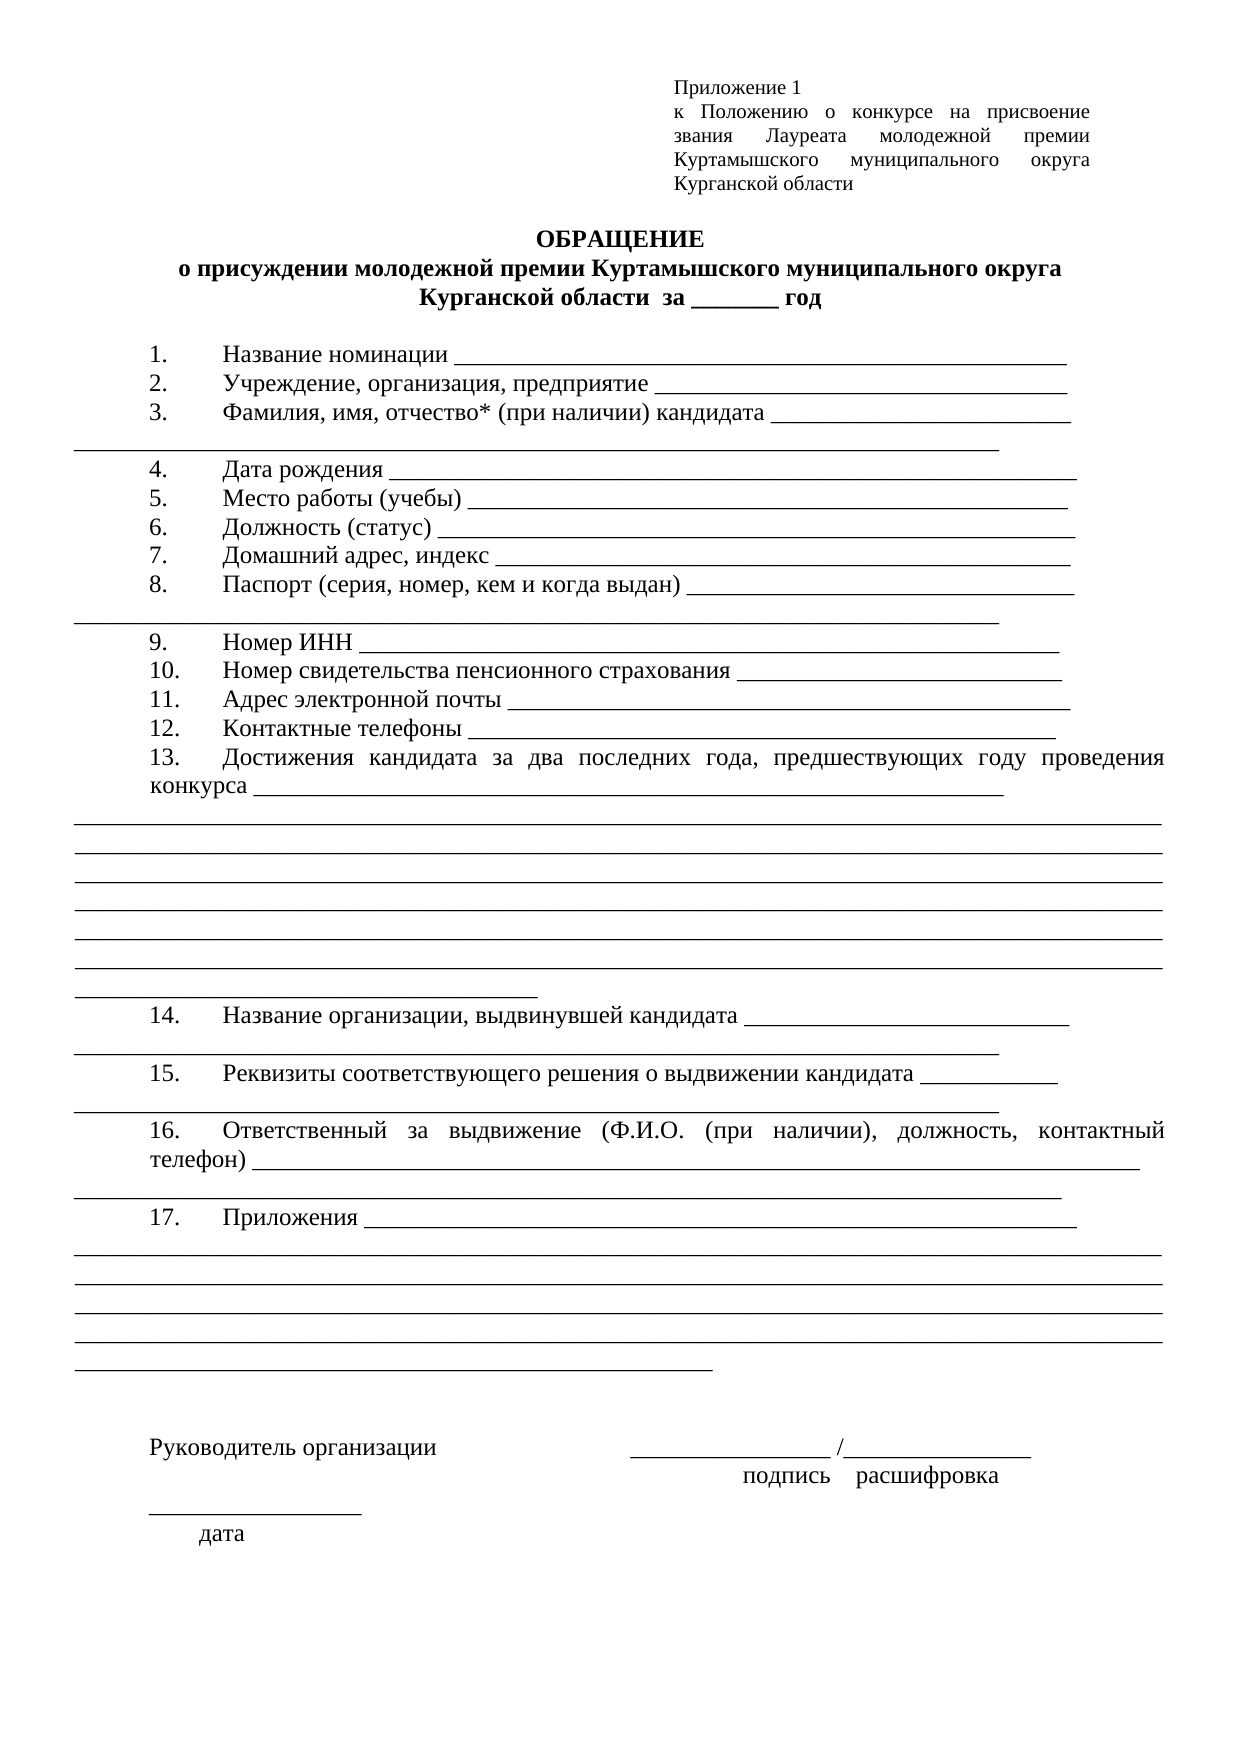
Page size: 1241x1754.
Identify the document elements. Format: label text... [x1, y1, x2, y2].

text _______________________________________________________________________________________________________________________________________________________________________________________________________________________________________________________________________________________________________________________________________________________________________________________________________________ [74, 1230, 1165, 1374]
list Номер свидетельства пенсионного страхования __________________________ [149, 655, 1165, 684]
list Номер ИНН ________________________________________________________ [149, 627, 1165, 655]
list Название организации, выдвинувшей кандидата __________________________ [149, 1000, 1165, 1029]
list Ответственный за выдвижение (Ф.И.О. (при наличии), должность, контактный телефон) _______________________________________________________________________ [149, 1115, 1165, 1173]
text о присуждении молодежной премии Куртамышского муниципального округа [75, 253, 1165, 282]
list Достижения кандидата за два последних года, предшествующих году проведения конкурса ____________________________________________________________ [149, 742, 1165, 799]
table_header Приложение 1 к Положению о конкурсе на присвоение звания Лауреата молодежной премии Куртамышского муниципального округа Курганской области [662, 75, 1101, 224]
list Адрес электронной почты _____________________________________________ [149, 684, 1165, 713]
text ОБРАЩЕНИЕ [75, 224, 1165, 253]
list Название номинации _________________________________________________ [149, 339, 1165, 368]
list Контактные телефоны _______________________________________________ [149, 713, 1165, 742]
text Курганской области за _______ год [75, 282, 1165, 310]
list Домашний адрес, индекс ______________________________________________ [149, 540, 1165, 569]
text _______________________________________________________________________________ [74, 1173, 1165, 1202]
text _______________________________________________________________________________________________________________________________________________________________________________________________________________________________________________________________________________________________________________________________________________________________________________________________________________________________________________________________________________________________________________________________________________________________________________ [74, 799, 1165, 1000]
list Должность (статус) ___________________________________________________ [149, 512, 1165, 540]
list Учреждение, организация, предприятие _________________________________ [149, 368, 1165, 397]
text подпись расшифровка [149, 1460, 1165, 1489]
text __________________________________________________________________________ [74, 1087, 1165, 1115]
text дата [149, 1518, 1165, 1547]
list Паспорт (серия, номер, кем и когда выдан) _______________________________ [149, 569, 1165, 598]
list Дата рождения _______________________________________________________ [149, 454, 1165, 483]
text Руководитель организации ________________ /_______________ [149, 1432, 1165, 1460]
text _________________ [149, 1489, 1165, 1518]
list Фамилия, имя, отчество* (при наличии) кандидата ________________________ [149, 397, 1165, 425]
list Реквизиты соответствующего решения о выдвижении кандидата ___________ [149, 1058, 1165, 1087]
text __________________________________________________________________________ [74, 598, 1165, 627]
text __________________________________________________________________________ [74, 425, 1165, 454]
list Место работы (учебы) ________________________________________________ [149, 483, 1165, 512]
list Приложения _________________________________________________________ [149, 1202, 1165, 1230]
text __________________________________________________________________________ [74, 1029, 1165, 1058]
